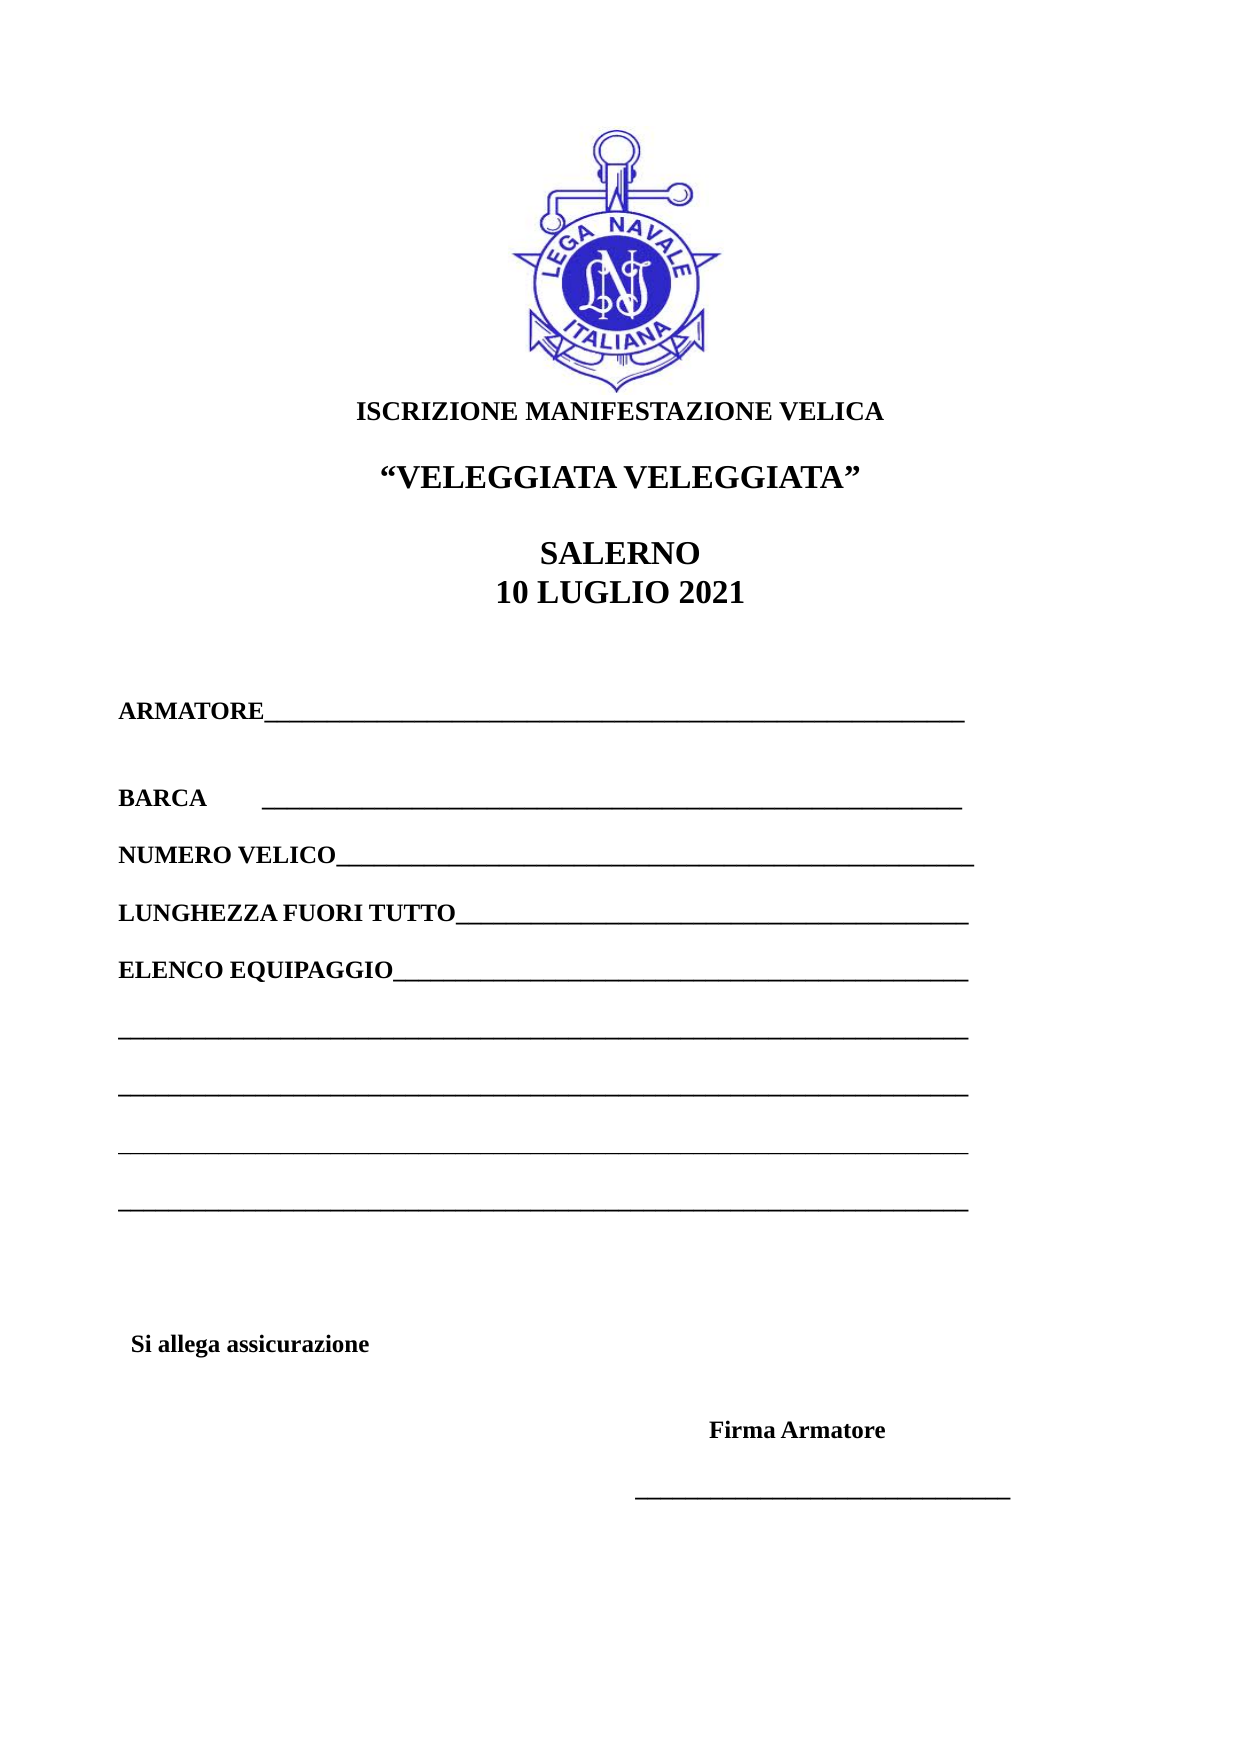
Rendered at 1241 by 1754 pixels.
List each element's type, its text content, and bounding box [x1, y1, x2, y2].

text ______________________________ [118, 1473, 1122, 1501]
text ____________________________________________________________________ [118, 1070, 1122, 1099]
text ____________________________________________________________________ [118, 1128, 1122, 1156]
text SALERNO [118, 533, 1122, 572]
text NUMERO VELICO___________________________________________________ [118, 840, 1122, 869]
text “VELEGGIATA VELEGGIATA” [118, 457, 1122, 495]
text 10 LUGLIO 2021 [118, 572, 1122, 610]
text Si allega assicurazione [118, 1329, 1122, 1358]
text ____________________________________________________________________ [118, 1013, 1122, 1041]
text ____________________________________________________________________ [118, 1185, 1122, 1214]
text ARMATORE________________________________________________________ [118, 696, 1122, 725]
text ELENCO EQUIPAGGIO______________________________________________ [118, 955, 1122, 984]
text ISCRIZIONE MANIFESTAZIONE VELICA [118, 118, 1122, 426]
picture [507, 126, 725, 395]
text BARCA ________________________________________________________ [118, 783, 1122, 811]
text LUNGHEZZA FUORI TUTTO_________________________________________ [118, 898, 1122, 926]
text Firma Armatore [118, 1415, 1122, 1444]
